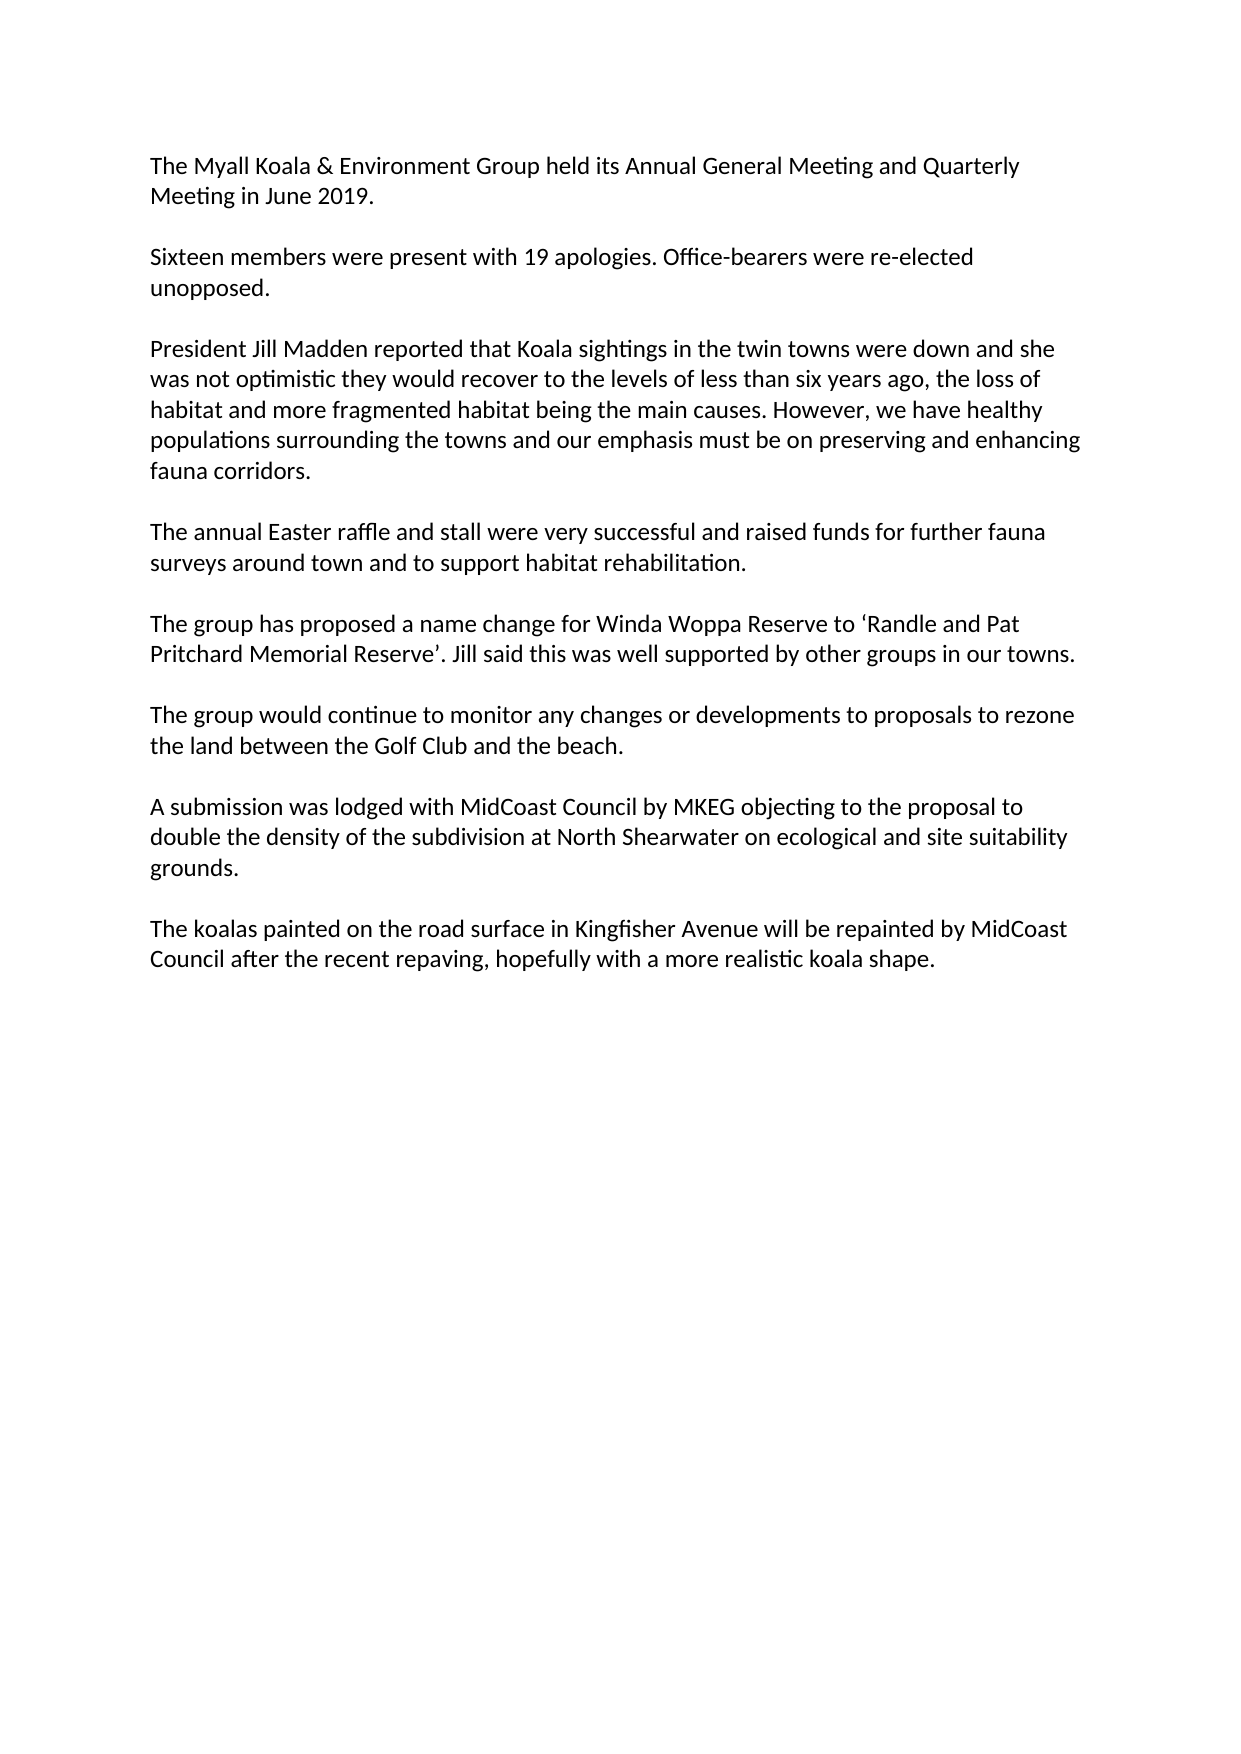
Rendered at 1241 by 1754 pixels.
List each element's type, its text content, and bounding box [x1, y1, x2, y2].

text The group would continue to monitor any changes or developments to proposals to rezone the land between the Golf Club and the beach. [150, 699, 1090, 760]
text The annual Easter raffle and stall were very successful and raised funds for further fauna surveys around town and to support habitat rehabilitation. [150, 516, 1090, 577]
text President Jill Madden reported that Koala sightings in the twin towns were down and she was not optimistic they would recover to the levels of less than six years ago, the loss of habitat and more fragmented habitat being the main causes. However, we have healthy populations surrounding the towns and our emphasis must be on preserving and enhancing fauna corridors. [150, 333, 1090, 486]
text The koalas painted on the road surface in Kingfisher Avenue will be repainted by MidCoast Council after the recent repaving, hopefully with a more realistic koala shape. [150, 913, 1090, 974]
text The group has proposed a name change for Winda Woppa Reserve to ‘Randle and Pat Pritchard Memorial Reserve’. Jill said this was well supported by other groups in our towns. [150, 608, 1090, 669]
text Sixteen members were present with 19 apologies. Office-bearers were re-elected unopposed. [150, 242, 1090, 303]
text The Myall Koala & Environment Group held its Annual General Meeting and Quarterly Meeting in June 2019. [150, 150, 1090, 211]
text A submission was lodged with MidCoast Council by MKEG objecting to the proposal to double the density of the subdivision at North Shearwater on ecological and site suitability grounds. [150, 791, 1090, 882]
